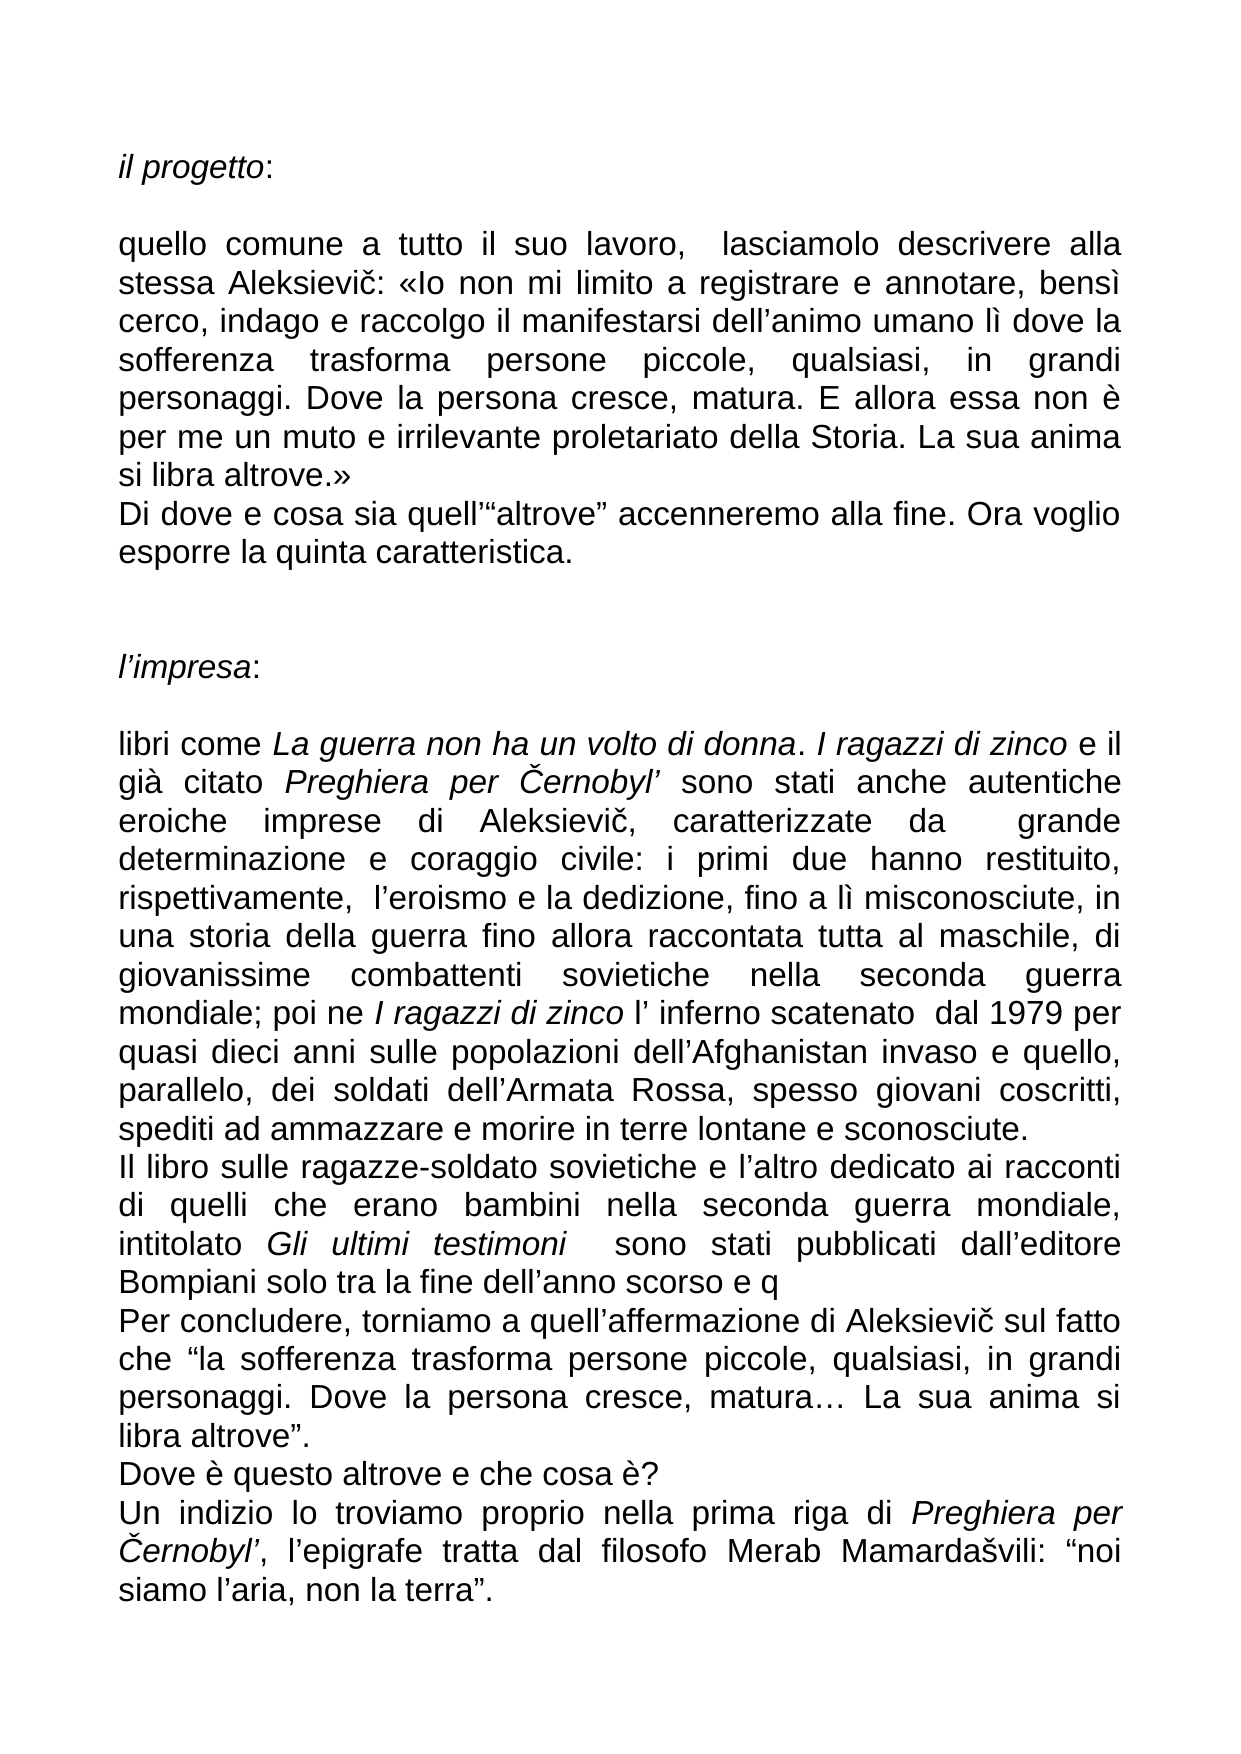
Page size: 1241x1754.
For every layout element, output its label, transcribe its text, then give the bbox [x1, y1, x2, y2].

text Di dove e cosa sia quell’“altrove” accenneremo alla fine. Ora voglio esporre la quinta caratteristica. [118, 493, 1122, 570]
text l’impresa: [118, 647, 1122, 686]
text Un indizio lo troviamo proprio nella prima riga di Preghiera per Černobyl’, l’epigrafe tratta dal filosofo Merab Mamardašvili: “noi siamo l’aria, non la terra”. [118, 1493, 1122, 1608]
text il progetto: [118, 148, 1122, 186]
text Per concludere, torniamo a quell’affermazione di Aleksievič sul fatto che “la sofferenza trasforma persone piccole, qualsiasi, in grandi personaggi. Dove la persona cresce, matura… La sua anima si libra altrove”. [118, 1301, 1122, 1454]
text quello comune a tutto il suo lavoro, lasciamolo descrivere alla stessa Aleksievič: «Io non mi limito a registrare e annotare, bensì cerco, indago e raccolgo il manifestarsi dell’animo umano lì dove la sofferenza trasforma persone piccole, qualsiasi, in grandi personaggi. Dove la persona cresce, matura. E allora essa non è per me un muto e irrilevante proletariato della Storia. La sua anima si libra altrove.» [118, 224, 1122, 493]
text Il libro sulle ragazze-soldato sovietiche e l’altro dedicato ai racconti di quelli che erano bambini nella seconda guerra mondiale, intitolato Gli ultimi testimoni sono stati pubblicati dall’editore Bompiani solo tra la fine dell’anno scorso e quest’anno, preceduti, sempre presso Bompiani, da Tempo di seconda mano, volume conclusivo del ciclo costituita da tutti i libri sopracitati, ciclo narrativo che Aleksievič ha inteso dedicare al “piccolo uomo nella Grande Utopia”. [118, 1147, 1122, 1301]
text libri come La guerra non ha un volto di donna. I ragazzi di zinco e il già citato Preghiera per Černobyl’ sono stati anche autentiche eroiche imprese di Aleksievič, caratterizzate da grande determinazione e coraggio civile: i primi due hanno restituito, rispettivamente, l’eroismo e la dedizione, fino a lì misconosciute, in una storia della guerra fino allora raccontata tutta al maschile, di giovanissime combattenti sovietiche nella seconda guerra mondiale; poi ne I ragazzi di zinco l’ inferno scatenato dal 1979 per quasi dieci anni sulle popolazioni dell’Afghanistan invaso e quello, parallelo, dei soldati dell’Armata Rossa, spesso giovani coscritti, spediti ad ammazzare e morire in terre lontane e sconosciute. [118, 724, 1122, 1147]
text Dove è questo altrove e che cosa è? [118, 1454, 1122, 1493]
